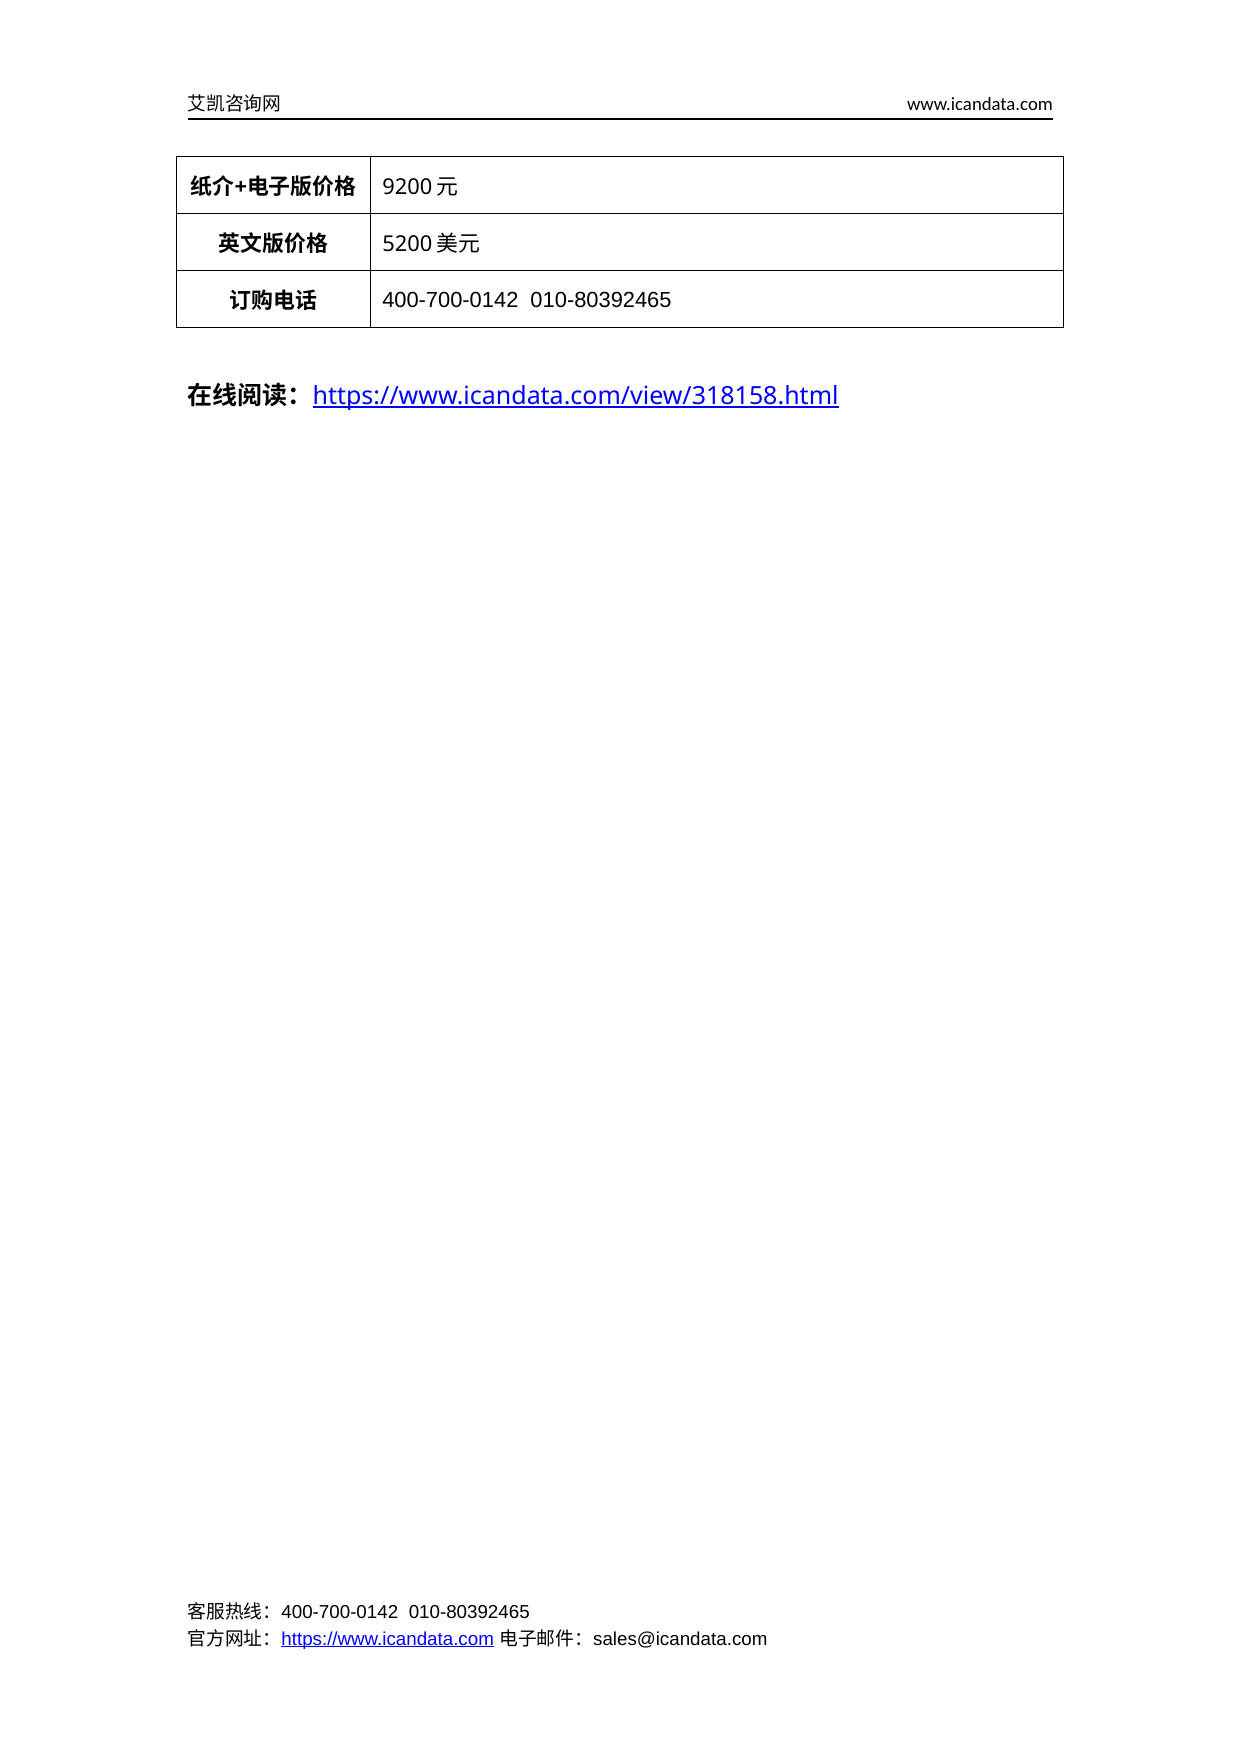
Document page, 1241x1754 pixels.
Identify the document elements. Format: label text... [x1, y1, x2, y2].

table_cell 英文版价格 [177, 214, 370, 270]
text 在线阅读：https://www.icandata.com/view/318158.html [187, 361, 1053, 426]
table_cell 纸介+电子版价格 [177, 157, 370, 213]
table_cell 9200元 [371, 157, 1063, 213]
table_cell 订购电话 [177, 271, 370, 327]
table_cell 400-700-0142 010-80392465 [371, 271, 1063, 327]
table_cell 5200美元 [371, 214, 1063, 270]
